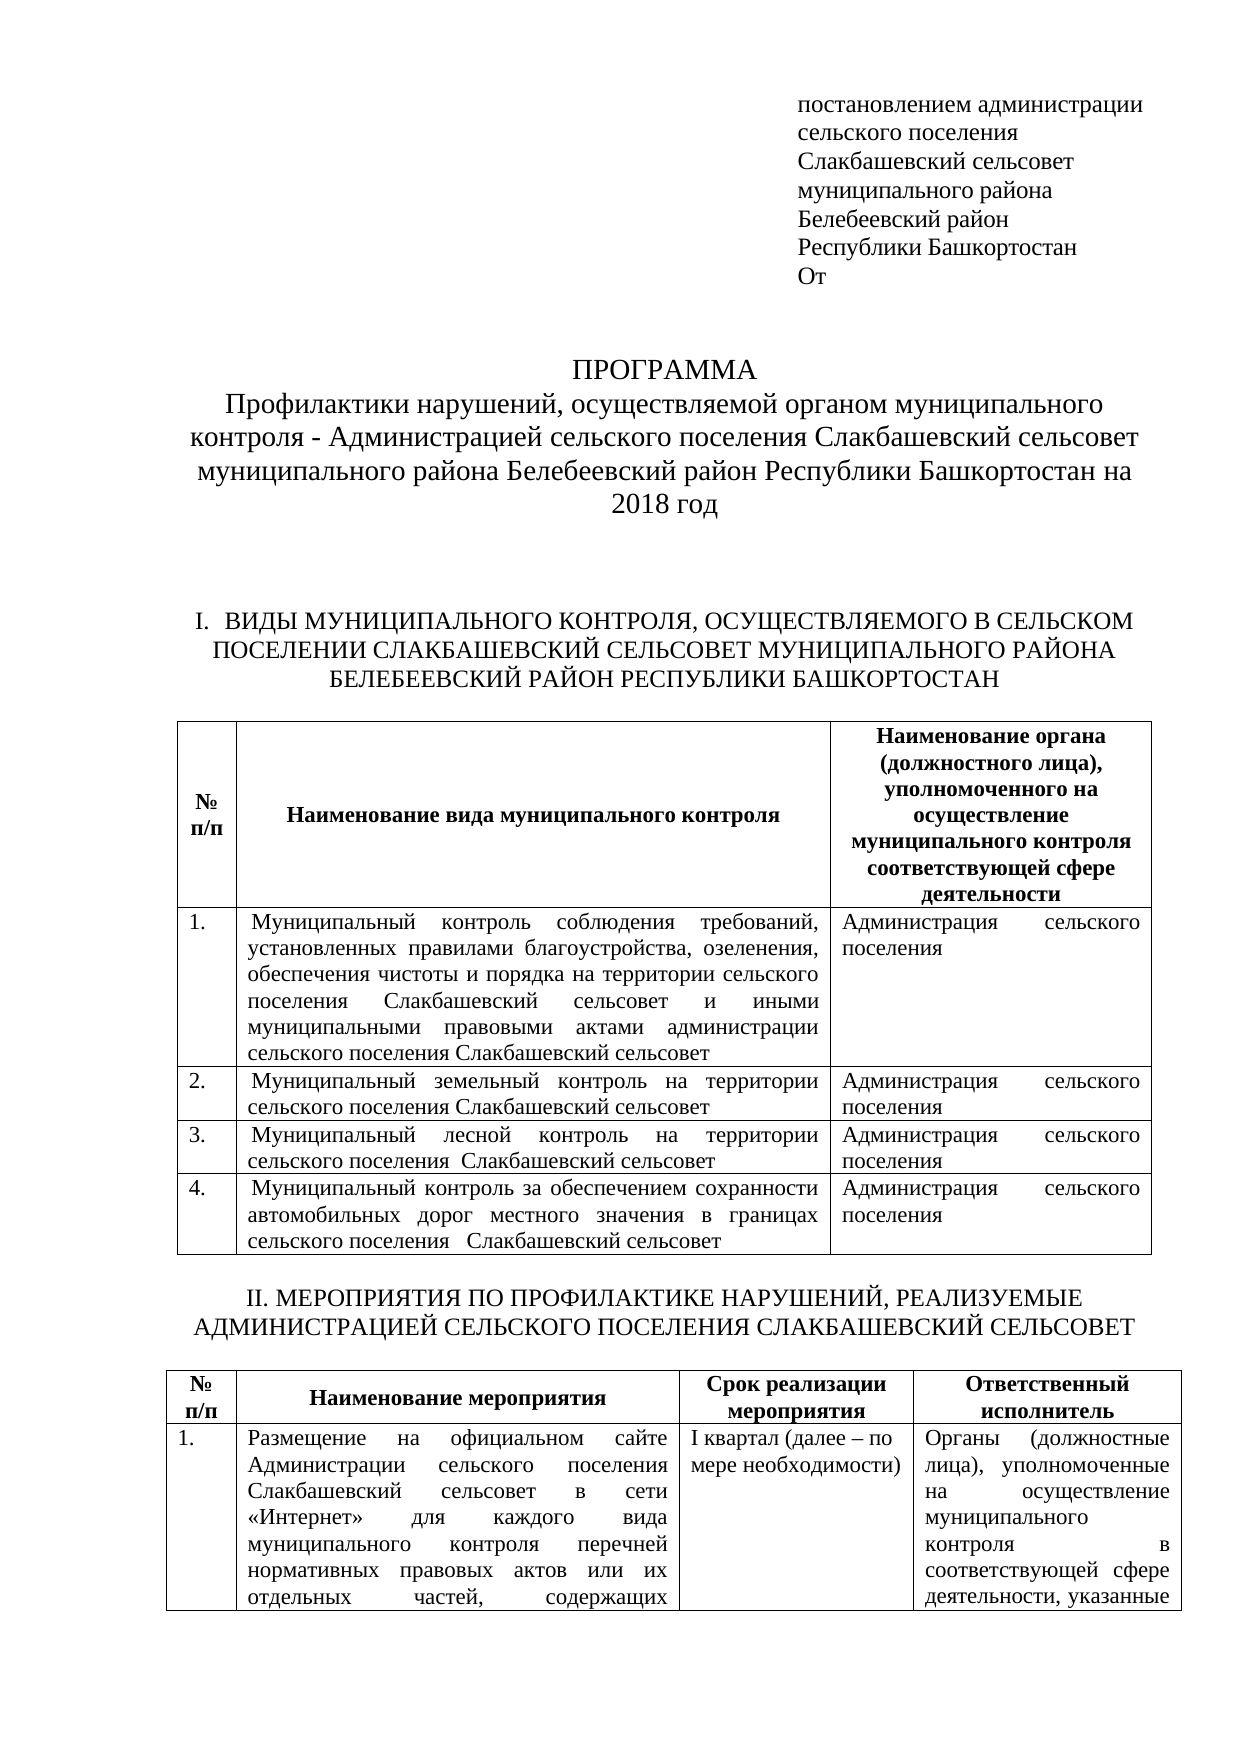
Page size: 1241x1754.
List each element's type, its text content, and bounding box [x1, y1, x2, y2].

text постановлением администрации [797, 89, 1152, 117]
text муниципального района [797, 175, 1152, 204]
table_cell 4. [178, 1174, 236, 1253]
table_cell 1. [178, 908, 236, 1066]
text сельского поселения [797, 117, 1152, 146]
list МЕРОПРИЯТИЯ ПО ПРОФИЛАКТИКЕ НАРУШЕНИЙ, РЕАЛИЗУЕМЫЕ АДМИНИСТРАЦИЕЙ СЕЛЬСКОГО ПОСЕЛЕНИЯ СЛАКБАШЕВСКИЙ СЕЛЬСОВЕТ [177, 1283, 1152, 1341]
text Слакбашевский сельсовет [797, 146, 1152, 175]
table_header Ответственный исполнитель [914, 1371, 1181, 1423]
table_cell Муниципальный контроль за обеспечением сохранности автомобильных дорог местного значения в границах сельского поселения Слакбашевский сельсовет [237, 1174, 830, 1253]
table_header № п/п [167, 1371, 236, 1423]
table_cell Администрация сельского поселения [831, 1067, 1151, 1119]
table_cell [680, 1424, 913, 1610]
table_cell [237, 1424, 679, 1610]
table_cell 1. [167, 1424, 236, 1610]
text От [797, 261, 1152, 290]
table_cell Муниципальный контроль соблюдения требований, установленных правилами благоустройства, озеленения, обеспечения чистоты и порядка на территории сельского поселения Слакбашевский сельсовет и иными муниципальными правовыми актами администрации сельского поселения Слакбашевский сельсовет [237, 908, 830, 1066]
table_cell 3. [178, 1121, 236, 1173]
table_header Наименование мероприятия [237, 1371, 679, 1423]
table_header Срок реализации мероприятия [680, 1371, 913, 1423]
table_header Наименование органа (должностного лица), уполномоченного на осуществление муниципального контроля соответствующей сфере деятельности [831, 722, 1151, 907]
table_cell 2. [178, 1067, 236, 1119]
text Республики Башкортостан [797, 232, 1152, 261]
list ВИДЫ МУНИЦИПАЛЬНОГО КОНТРОЛЯ, ОСУЩЕСТВЛЯЕМОГО В СЕЛЬСКОМ ПОСЕЛЕНИИ СЛАКБАШЕВСКИЙ СЕЛЬСОВЕТ МУНИЦИПАЛЬНОГО РАЙОНА БЕЛЕБЕЕВСКИЙ РАЙОН РЕСПУБЛИКИ БАШКОРТОСТАН [177, 606, 1152, 692]
text Профилактики нарушений, осуществляемой органом муниципального контроля - Администрацией сельского поселения Слакбашевский сельсовет муниципального района Белебеевский район Республики Башкортостан на 2018 год [177, 386, 1152, 520]
table_cell Администрация сельского поселения [831, 908, 1151, 1066]
table_cell Администрация сельского поселения [831, 1174, 1151, 1253]
text ПРОГРАММА [177, 352, 1152, 386]
table_header № п/п [178, 722, 236, 907]
table_header Наименование вида муниципального контроля [237, 722, 830, 907]
table_cell Муниципальный лесной контроль на территории сельского поселения Слакбашевский сельсовет [237, 1121, 830, 1173]
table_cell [914, 1424, 1181, 1610]
table_cell Муниципальный земельный контроль на территории сельского поселения Слакбашевский сельсовет [237, 1067, 830, 1119]
text Белебеевский район [797, 204, 1152, 232]
table_cell Администрация сельского поселения [831, 1121, 1151, 1173]
